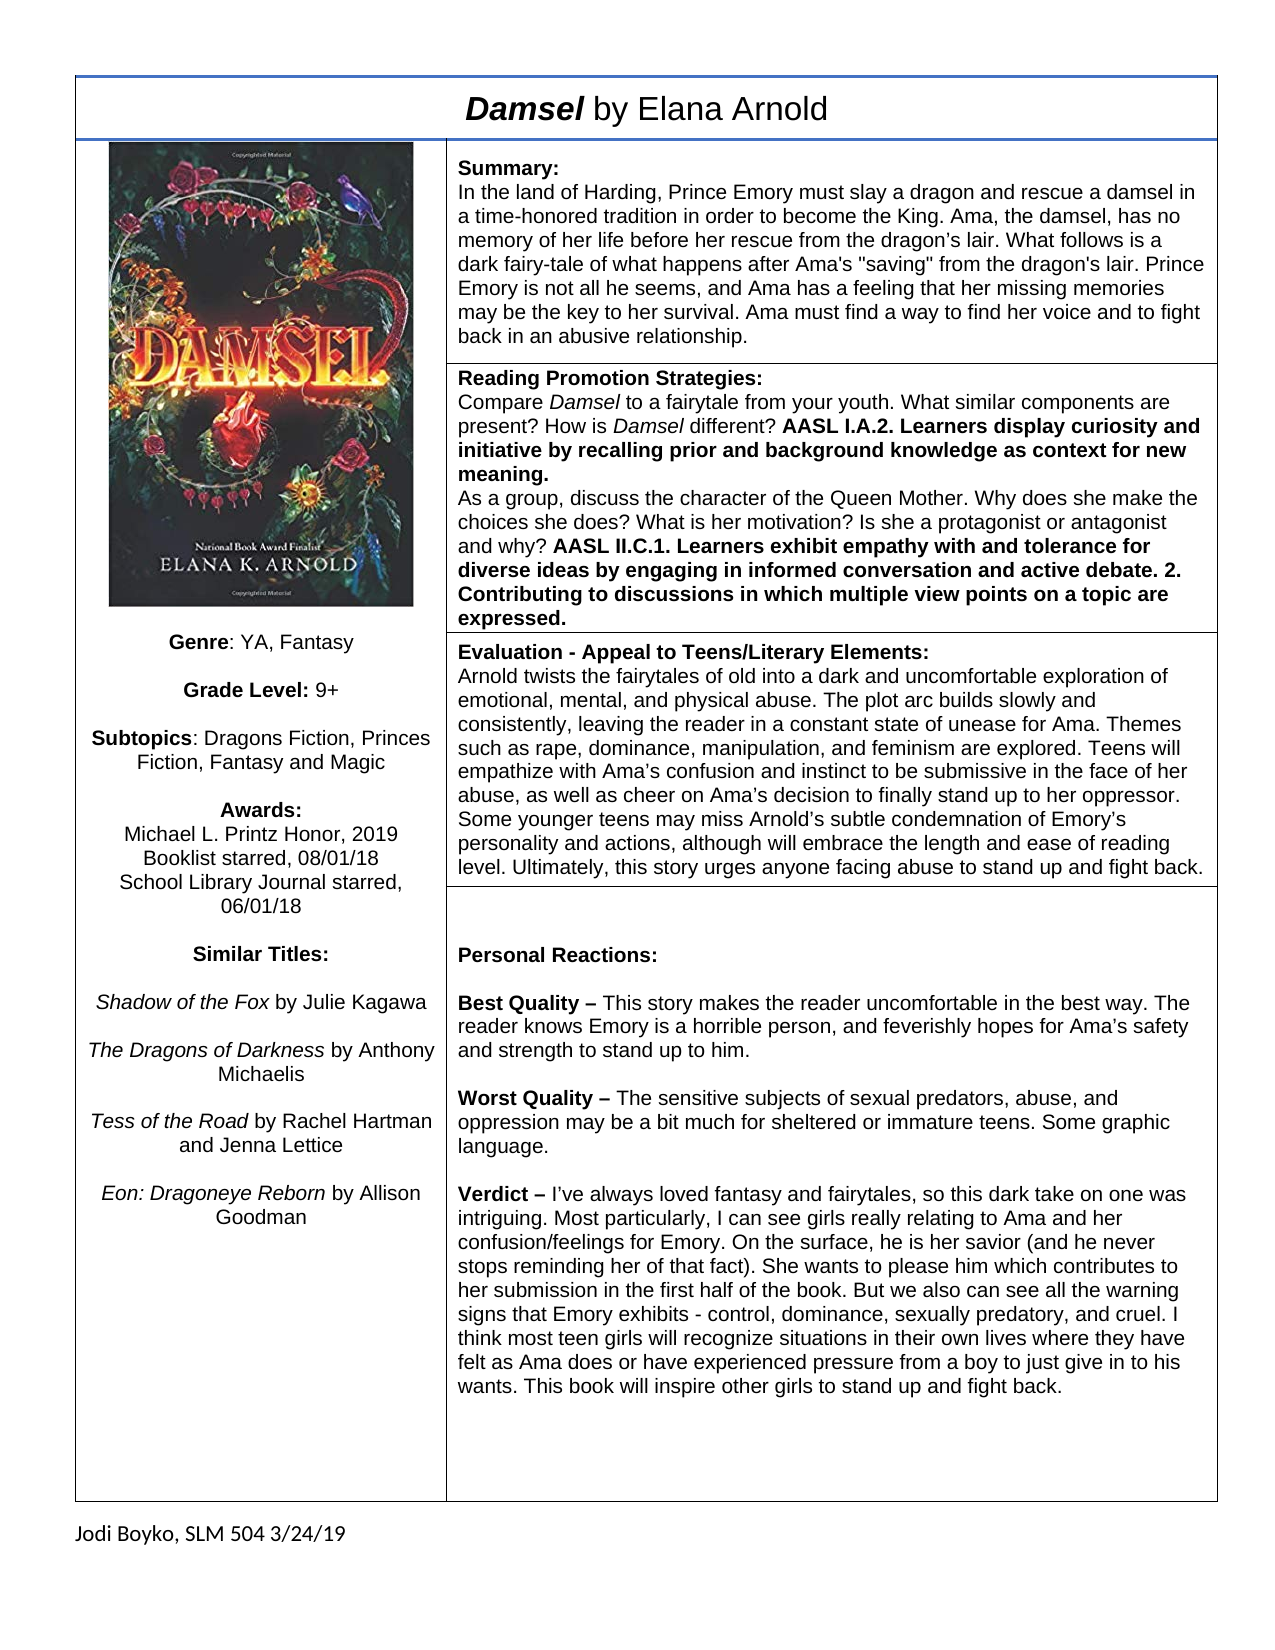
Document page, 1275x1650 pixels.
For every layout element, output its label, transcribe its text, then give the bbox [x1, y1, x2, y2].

table_cell Personal Reactions: Best Quality – This story makes the reader uncomfortable in the best way. The reader knows Emory is a horrible person, and feverishly hopes for Ama’s safety and strength to stand up to him. Worst Quality – The sensitive subjects of sexual predators, abuse, and oppression may be a bit much for sheltered or immature teens. Some graphic language. Verdict – I’ve always loved fantasy and fairytales, so this dark take on one was intriguing. Most particularly, I can see girls really relating to Ama and her confusion/feelings for Emory. On the surface, he is her savior (and he never stops reminding her of that fact). She wants to please him which contributes to her submission in the first half of the book. But we also can see all the warning signs that Emory exhibits - control, dominance, sexually predatory, and cruel. I think most teen girls will recognize situations in their own lives where they have felt as Ama does or have experienced pressure from a boy to just give in to his wants. This book will inspire other girls to stand up and fight back. [447, 887, 1217, 1501]
table_cell Reading Promotion Strategies: Compare Damsel to a fairytale from your youth. What similar components are present? How is Damsel different? AASL I.A.2. Learners display curiosity and initiative by recalling prior and background knowledge as context for new meaning. As a group, discuss the character of the Queen Mother. Why does she make the choices she does? What is her motivation? Is she a protagonist or antagonist and why? AASL II.C.1. Learners exhibit empathy with and tolerance for diverse ideas by engaging in informed conversation and active debate. 2. Contributing to discussions in which multiple view points on a topic are expressed. [447, 364, 1217, 632]
picture [108, 141, 414, 607]
table_header Damsel by Elana Arnold [76, 78, 1217, 138]
table_cell Genre: YA, Fantasy Grade Level: 9+ Subtopics: Dragons Fiction, Princes Fiction, Fantasy and Magic Awards: Michael L. Printz Honor, 2019 Booklist starred, 08/01/18 School Library Journal starred, 06/01/18 Similar Titles: Shadow of the Fox by Julie Kagawa The Dragons of Darkness by Anthony Michaelis Tess of the Road by Rachel Hartman and Jenna Lettice Eon: Dragoneye Reborn by Allison Goodman [76, 141, 446, 1501]
table_cell Summary: In the land of Harding, Prince Emory must slay a dragon and rescue a damsel in a time-honored tradition in order to become the King. Ama, the damsel, has no memory of her life before her rescue from the dragon’s lair. What follows is a dark fairy-tale of what happens after Ama's "saving" from the dragon's lair. Prince Emory is not all he seems, and Ama has a feeling that her missing memories may be the key to her survival. Ama must find a way to find her voice and to fight back in an abusive relationship. [447, 141, 1217, 363]
table_cell Evaluation - Appeal to Teens/Literary Elements: Arnold twists the fairytales of old into a dark and uncomfortable exploration of emotional, mental, and physical abuse. The plot arc builds slowly and consistently, leaving the reader in a constant state of unease for Ama. Themes such as rape, dominance, manipulation, and feminism are explored. Teens will empathize with Ama’s confusion and instinct to be submissive in the face of her abuse, as well as cheer on Ama’s decision to finally stand up to her oppressor. Some younger teens may miss Arnold’s subtle condemnation of Emory’s personality and actions, although will embrace the length and ease of reading level. Ultimately, this story urges anyone facing abuse to stand up and fight back. [447, 633, 1217, 886]
